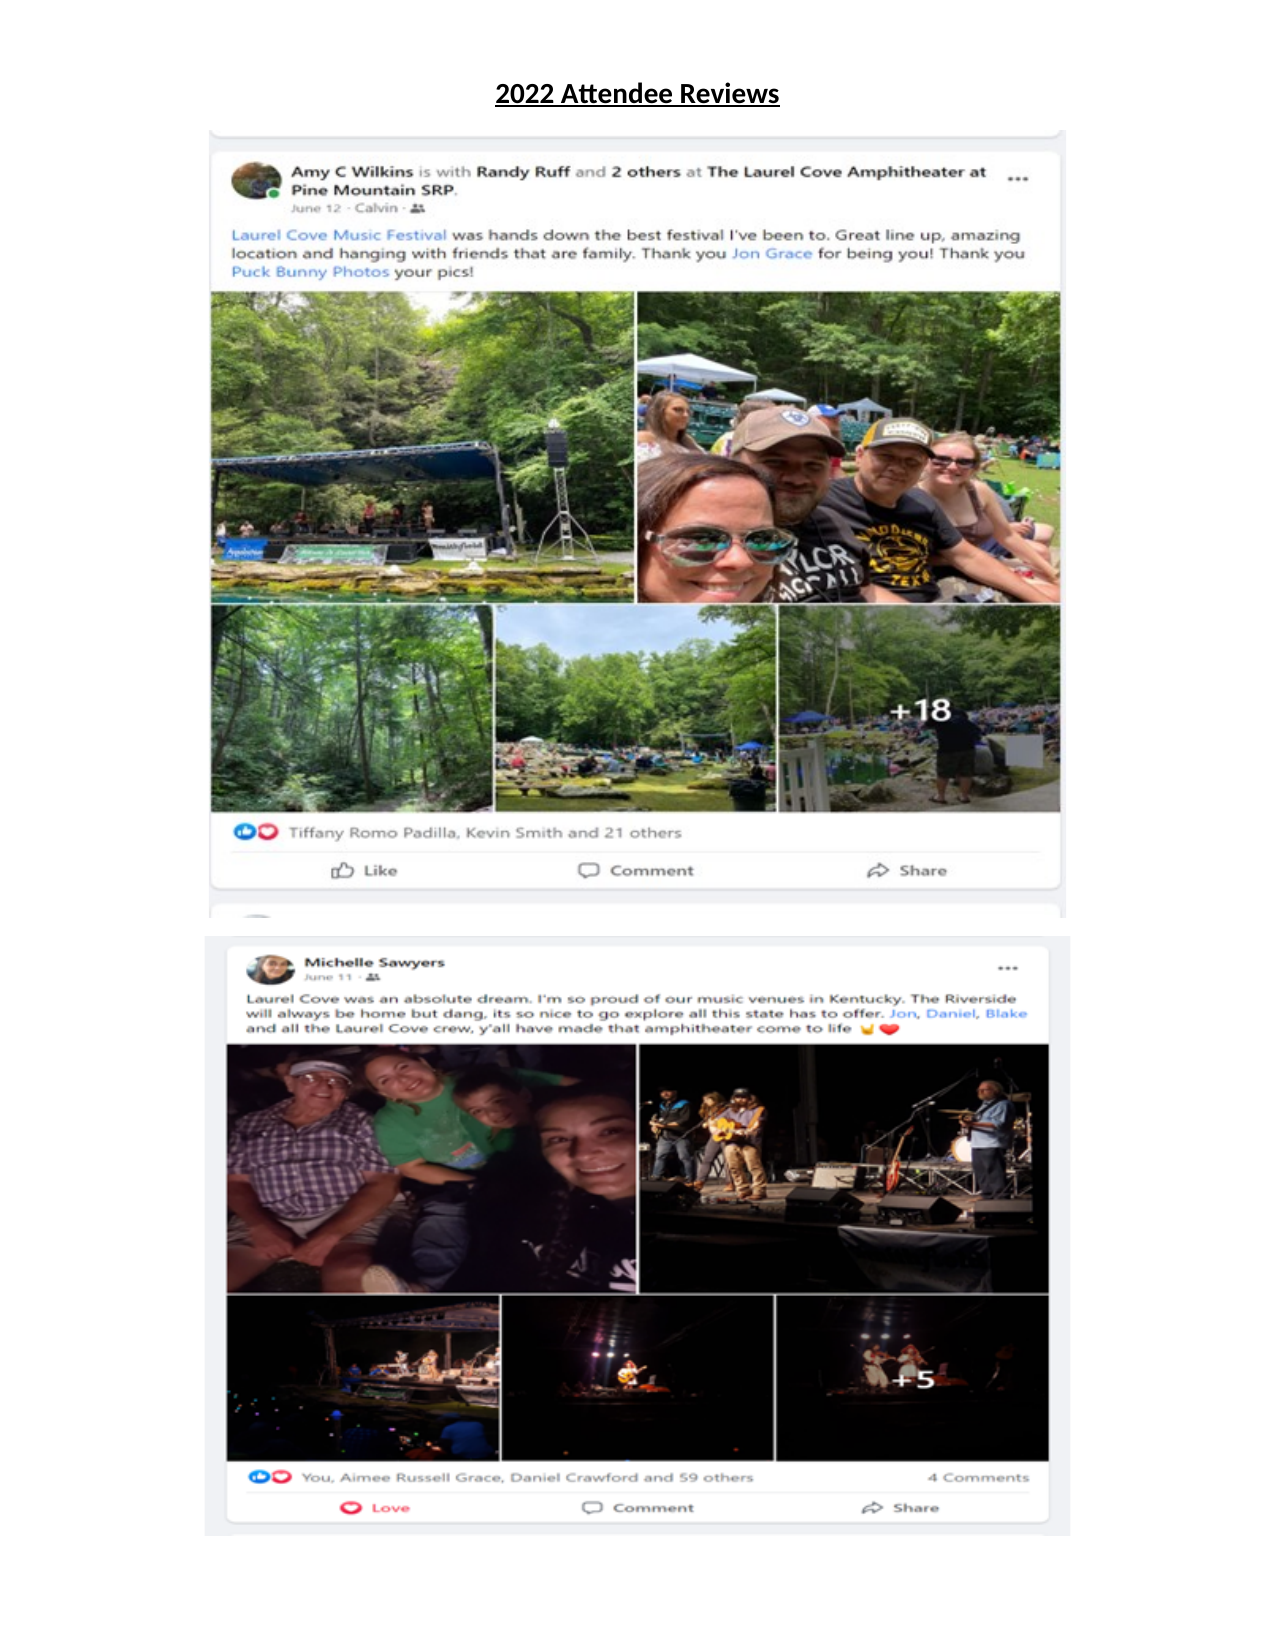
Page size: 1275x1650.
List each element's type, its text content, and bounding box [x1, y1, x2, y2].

picture [204, 936, 1071, 1536]
picture [208, 130, 1067, 918]
text 2022 Attendee Reviews [75, 75, 1200, 111]
